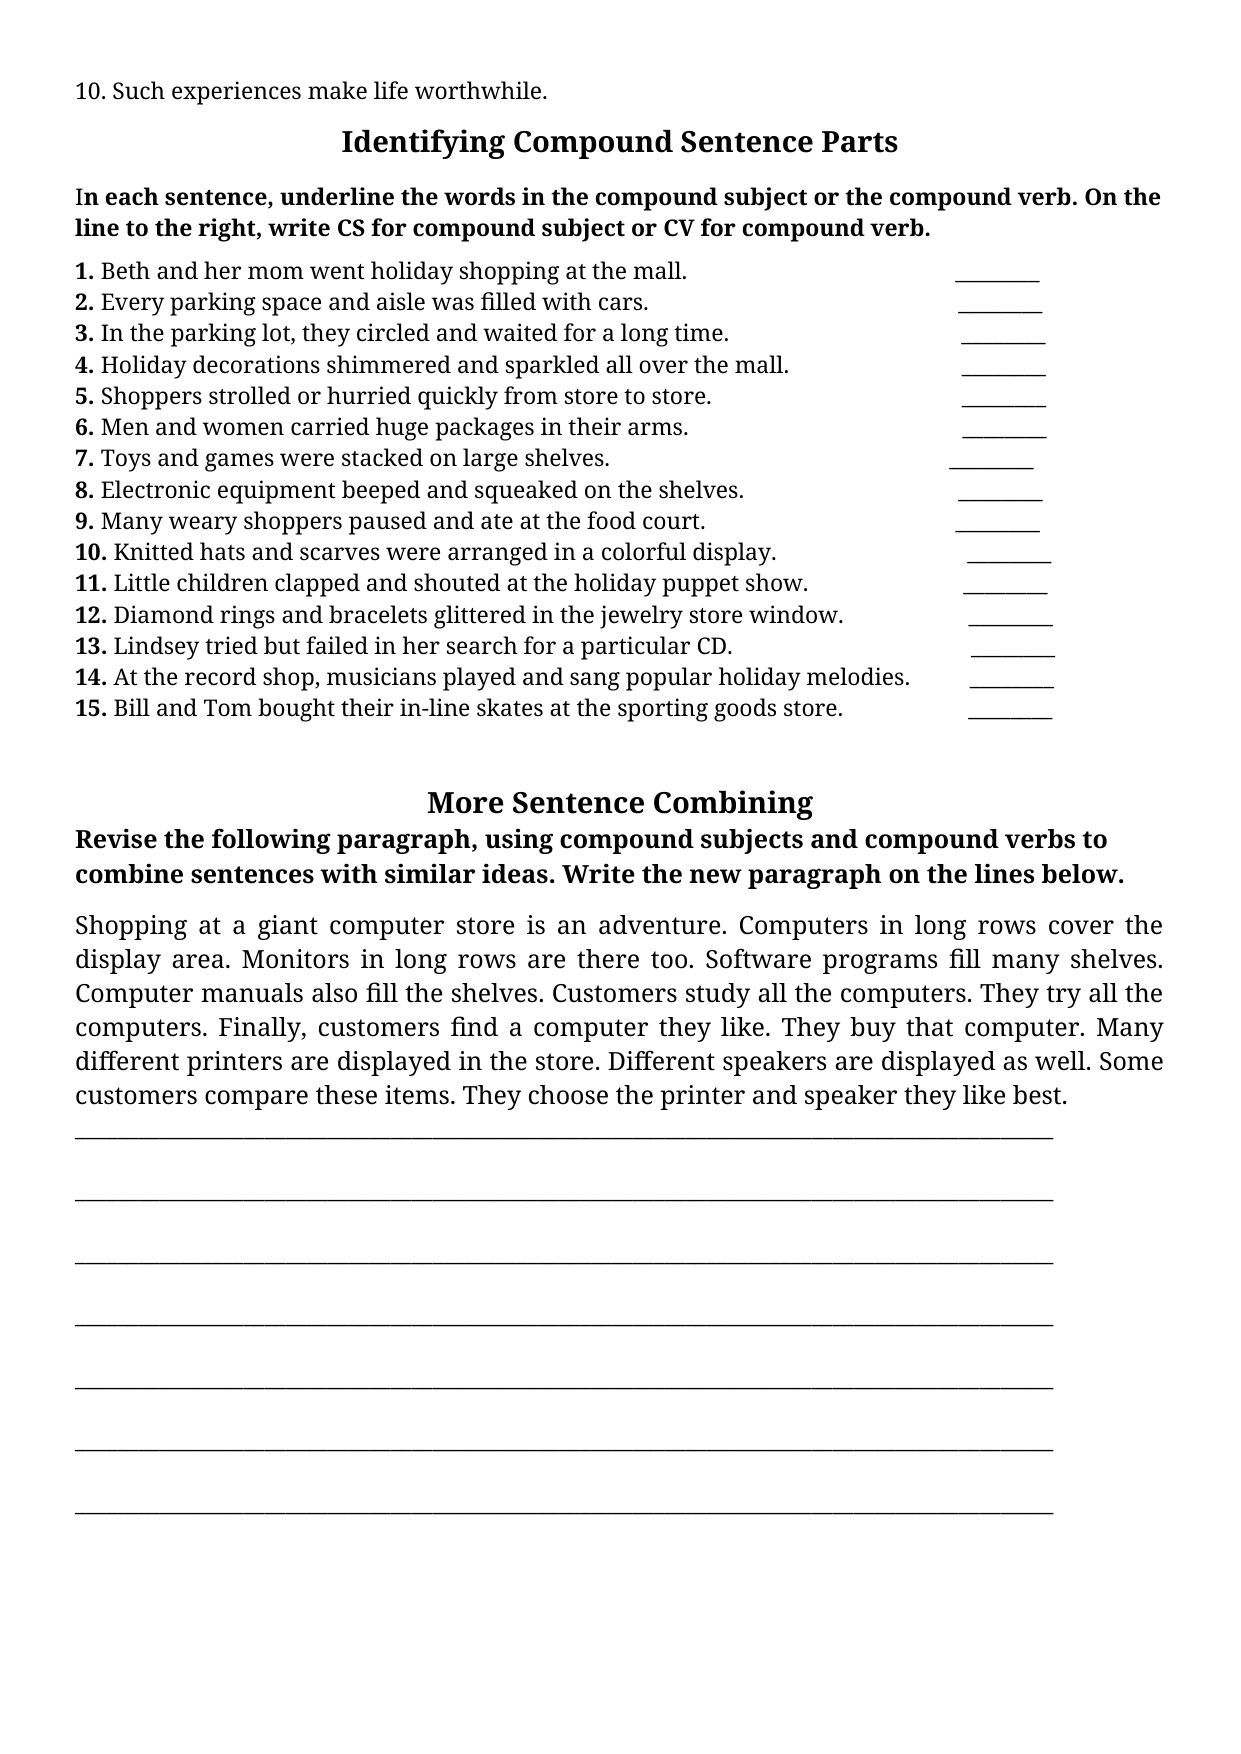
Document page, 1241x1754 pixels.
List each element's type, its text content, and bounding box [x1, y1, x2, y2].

text 10. Such experiences make life worthwhile. [75, 75, 1165, 106]
text 4. Holiday decorations shimmered and sparkled all over the mall. ________ [75, 349, 1165, 380]
text 13. Lindsey tried but failed in her search for a particular CD. ________ [75, 630, 1165, 661]
text 10. Knitted hats and scarves were arranged in a colorful display. ________ [75, 536, 1165, 567]
text _____________________________________________________________________________________________ [75, 1362, 1165, 1393]
text 2. Every parking space and aisle was filled with cars. ________ [75, 286, 1165, 317]
text 5. Shoppers strolled or hurried quickly from store to store. ________ [75, 380, 1165, 411]
text In each sentence, underline the words in the compound subject or the compound verb. On the line to the right, write CS for compound subject or CV for compound verb. [75, 181, 1165, 243]
text 9. Many weary shoppers paused and ate at the food court. ________ [75, 505, 1165, 536]
text _____________________________________________________________________________________________ [75, 1237, 1165, 1268]
text _____________________________________________________________________________________________ [75, 1174, 1165, 1206]
text 7. Toys and games were stacked on large shelves. ________ [75, 442, 1165, 474]
text _____________________________________________________________________________________________ [75, 1424, 1165, 1456]
text 1. Beth and her mom went holiday shopping at the mall. ________ [75, 255, 1165, 286]
text _____________________________________________________________________________________________ [75, 1299, 1165, 1331]
text _____________________________________________________________________________________________ [75, 1112, 1165, 1143]
text 3. In the parking lot, they circled and waited for a long time. ________ [75, 317, 1165, 349]
text 11. Little children clapped and shouted at the holiday puppet show. ________ [75, 567, 1165, 599]
text 14. At the record shop, musicians played and sang popular holiday melodies. ________ [75, 661, 1165, 692]
text More Sentence Combining [75, 782, 1165, 822]
text 6. Men and women carried huge packages in their arms. ________ [75, 411, 1165, 442]
text 8. Electronic equipment beeped and squeaked on the shelves. ________ [75, 474, 1165, 505]
text 15. Bill and Tom bought their in-line skates at the sporting goods store. ________ [75, 692, 1165, 724]
text _____________________________________________________________________________________________ [75, 1487, 1165, 1518]
text Shopping at a giant computer store is an adventure. Computers in long rows cover the display area. Monitors in long rows are there too. Software programs fill many shelves. Computer manuals also fill the shelves. Customers study all the computers. They try all the computers. Finally, customers find a computer they like. They buy that computer. Many different printers are displayed in the store. Different speakers are displayed as well. Some customers compare these items. They choose the printer and speaker they like best. [75, 907, 1165, 1112]
text 12. Diamond rings and bracelets glittered in the jewelry store window. ________ [75, 599, 1165, 630]
text Identifying Compound Sentence Parts [75, 122, 1165, 161]
text Revise the following paragraph, using compound subjects and compound verbs to combine sentences with similar ideas. Write the new paragraph on the lines below. [75, 822, 1165, 890]
